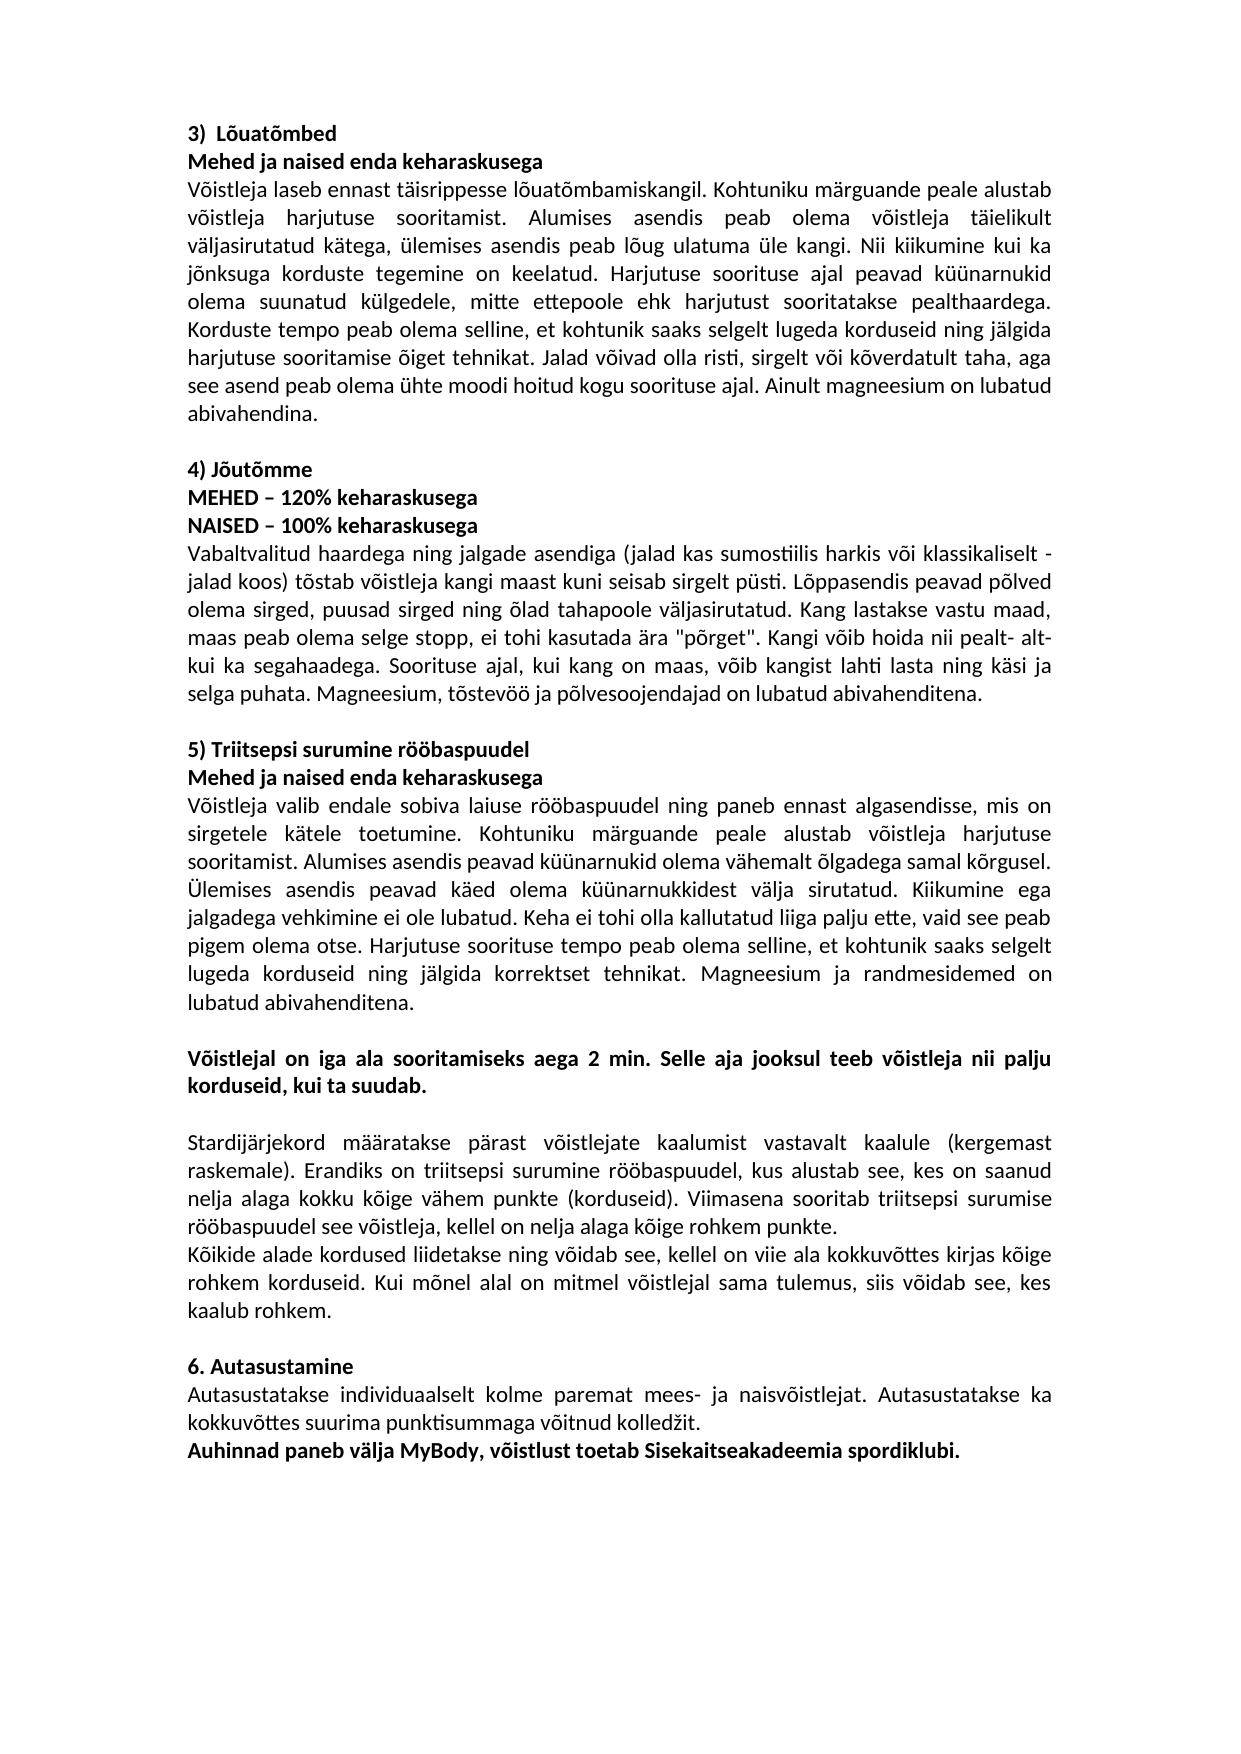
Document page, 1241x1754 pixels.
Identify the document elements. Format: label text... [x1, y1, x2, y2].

text Vabaltvalitud haardega ning jalgade asendiga (jalad kas sumostiilis harkis või klassikaliselt - jalad koos) tõstab võistleja kangi maast kuni seisab sirgelt püsti. Lõppasendis peavad põlved olema sirged, puusad sirged ning õlad tahapoole väljasirutatud. Kang lastakse vastu maad, maas peab olema selge stopp, ei tohi kasutada ära "põrget". Kangi võib hoida nii pealt- alt- kui ka segahaadega. Soorituse ajal, kui kang on maas, võib kangist lahti lasta ning käsi ja selga puhata. Magneesium, tõstevöö ja põlvesoojendajad on lubatud abivahenditena. [187, 539, 1053, 707]
text 6. Autasustamine [187, 1352, 1053, 1380]
text Võistleja valib endale sobiva laiuse rööbaspuudel ning paneb ennast algasendisse, mis on sirgetele kätele toetumine. Kohtuniku märguande peale alustab võistleja harjutuse sooritamist. Alumises asendis peavad küünarnukid olema vähemalt õlgadega samal kõrgusel. Ülemises asendis peavad käed olema küünarnukkidest välja sirutatud. Kiikumine ega jalgadega vehkimine ei ole lubatud. Keha ei tohi olla kallutatud liiga palju ette, vaid see peab pigem olema otse. Harjutuse soorituse tempo peab olema selline, et kohtunik saaks selgelt lugeda korduseid ning jälgida korrektset tehnikat. Magneesium ja randmesidemed on lubatud abivahenditena. [187, 791, 1053, 1016]
text MEHED – 120% keharaskusega [187, 483, 1053, 511]
text Stardijärjekord määratakse pärast võistlejate kaalumist vastavalt kaalule (kergemast raskemale). Erandiks on triitsepsi surumine rööbaspuudel, kus alustab see, kes on saanud nelja alaga kokku kõige vähem punkte (korduseid). Viimasena sooritab triitsepsi surumise rööbaspuudel see võistleja, kellel on nelja alaga kõige rohkem punkte. [187, 1128, 1053, 1240]
text Mehed ja naised enda keharaskusega [187, 763, 1053, 791]
text Võistleja laseb ennast täisrippesse lõuatõmbamiskangil. Kohtuniku märguande peale alustab võistleja harjutuse sooritamist. Alumises asendis peab olema võistleja täielikult väljasirutatud kätega, ülemises asendis peab lõug ulatuma üle kangi. Nii kiikumine kui ka jõnksuga korduste tegemine on keelatud. Harjutuse soorituse ajal peavad küünarnukid olema suunatud külgedele, mitte ettepoole ehk harjutust sooritatakse pealthaardega. Korduste tempo peab olema selline, et kohtunik saaks selgelt lugeda korduseid ning jälgida harjutuse sooritamise õiget tehnikat. Jalad võivad olla risti, sirgelt või kõverdatult taha, aga see asend peab olema ühte moodi hoitud kogu soorituse ajal. Ainult magneesium on lubatud abivahendina. [187, 175, 1053, 427]
text Auhinnad paneb välja MyBody, võistlust toetab Sisekaitseakadeemia spordiklubi. [187, 1436, 1053, 1464]
text 4) Jõutõmme [187, 455, 1053, 483]
text Autasustatakse individuaalselt kolme paremat mees- ja naisvõistlejat. Autasustatakse ka kokkuvõttes suurima punktisummaga võitnud kolledžit. [187, 1380, 1053, 1436]
text Kõikide alade kordused liidetakse ning võidab see, kellel on viie ala kokkuvõttes kirjas kõige rohkem korduseid. Kui mõnel alal on mitmel võistlejal sama tulemus, siis võidab see, kes kaalub rohkem. [187, 1240, 1053, 1324]
text Võistlejal on iga ala sooritamiseks aega 2 min. Selle aja jooksul teeb võistleja nii palju korduseid, kui ta suudab. [187, 1044, 1053, 1100]
text NAISED – 100% keharaskusega [187, 511, 1053, 539]
text 3) Lõuatõmbed [187, 119, 1053, 147]
text 5) Triitsepsi surumine rööbaspuudel [187, 735, 1053, 763]
text Mehed ja naised enda keharaskusega [187, 147, 1053, 175]
